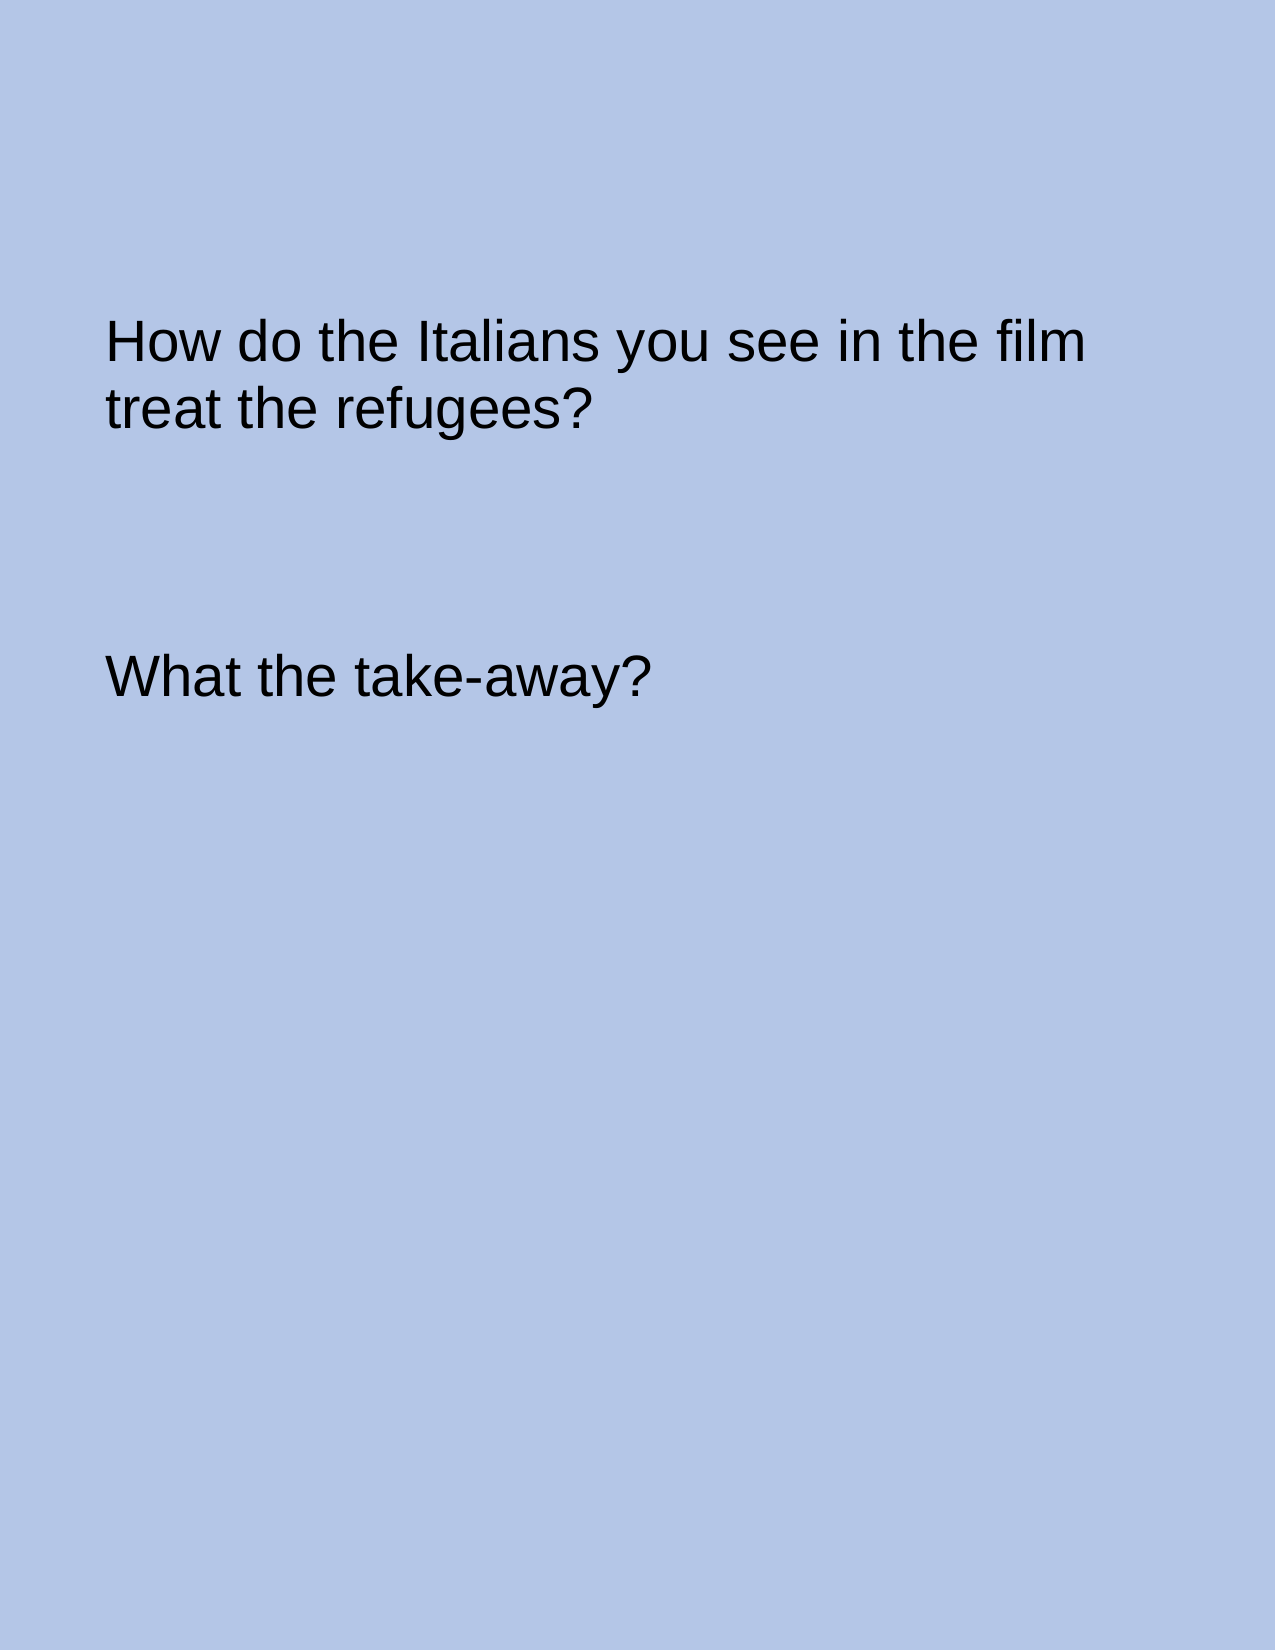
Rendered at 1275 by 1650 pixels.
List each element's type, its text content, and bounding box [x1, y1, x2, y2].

text How do the Italians you see in the film treat the refugees? [105, 306, 1170, 440]
text What the take-away? [105, 642, 1170, 709]
